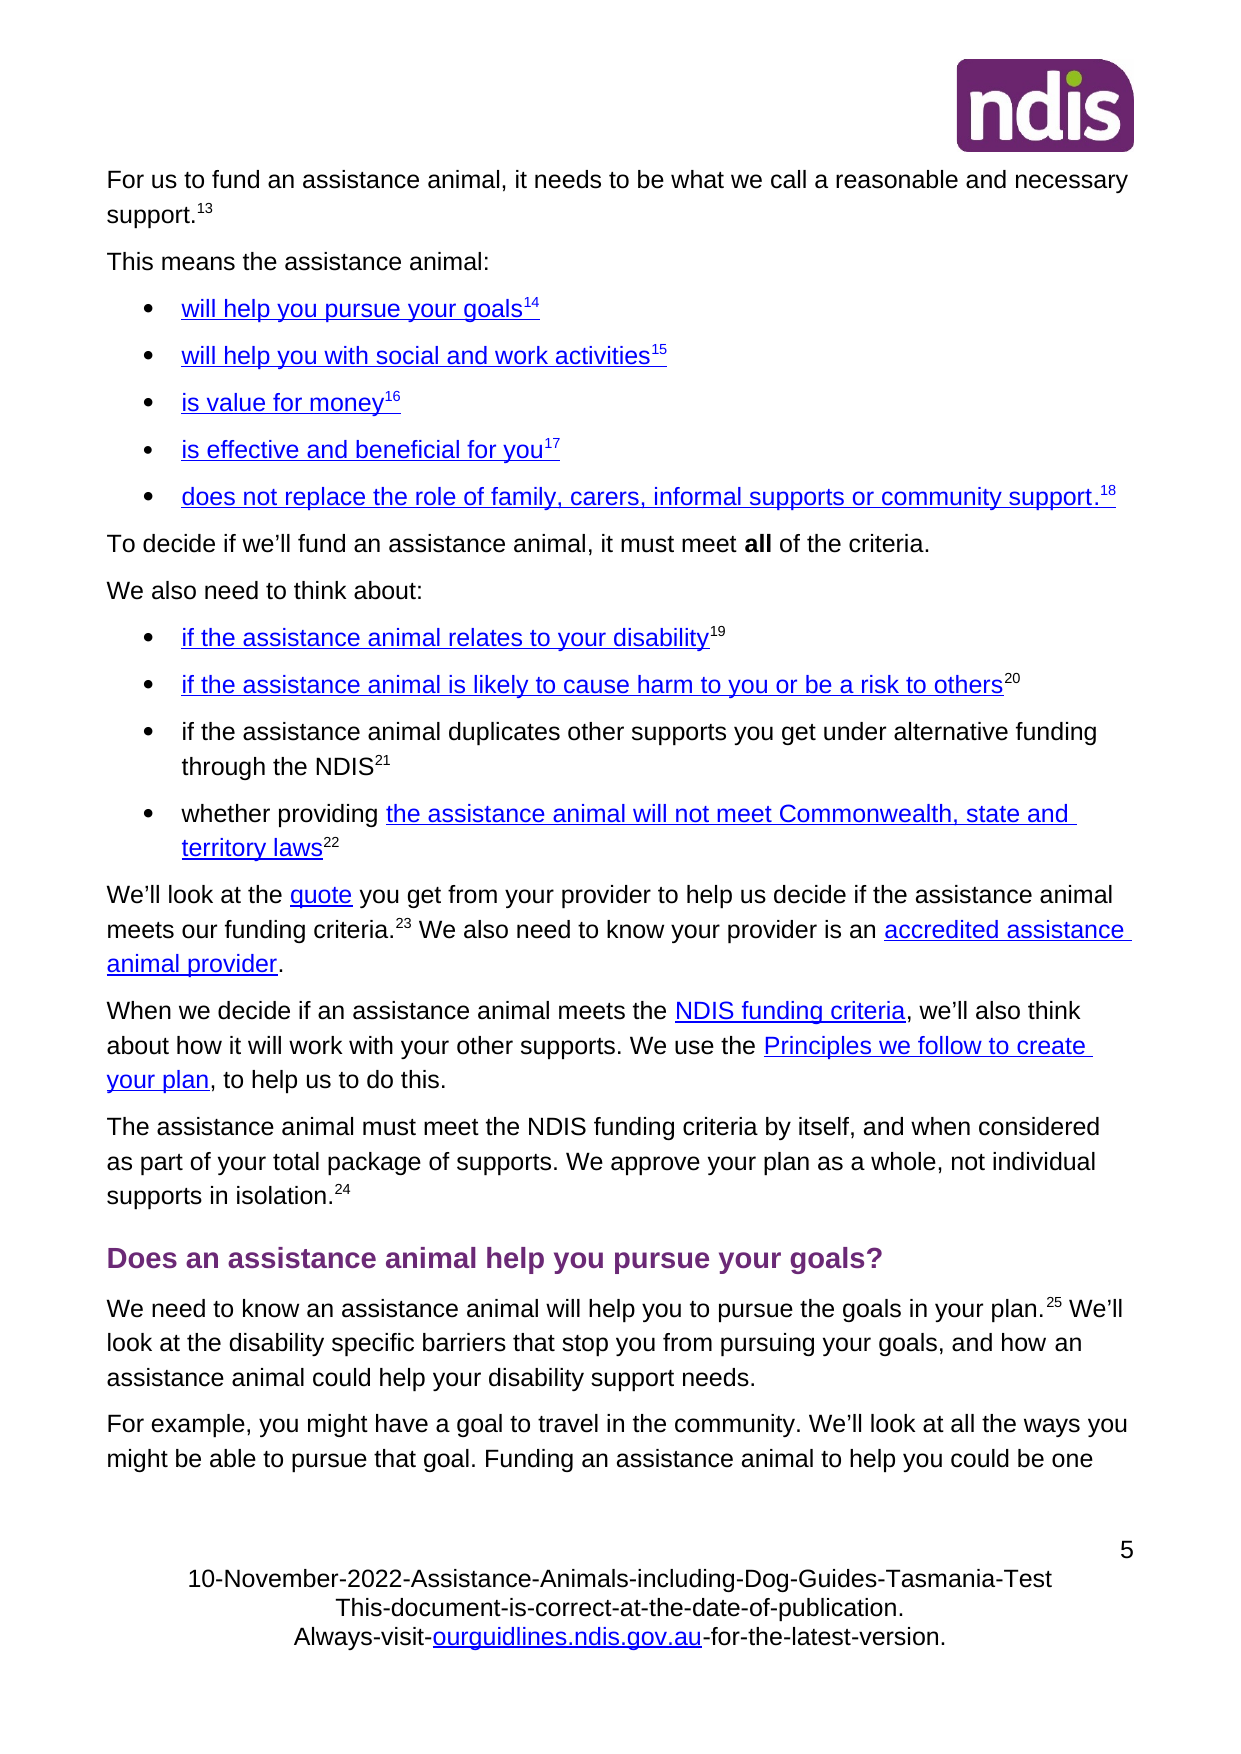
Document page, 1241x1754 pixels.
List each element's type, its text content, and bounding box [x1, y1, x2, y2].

text is effective and beneficial for you [144, 435, 1134, 464]
text is value for money [144, 388, 1134, 417]
text This means the assistance animal: [106, 247, 1134, 276]
list When we decide if an assistance animal meets the NDIS funding criteria, we’ll also think about how it will work with your other supports. We use the Principles we follow to create your plan, to help us to do this. [106, 996, 1134, 1094]
subtitle Does an assistance animal help you pursue your goals? [106, 1241, 1134, 1274]
text does not replace the role of family, carers, informal supports or community support. [144, 482, 1134, 511]
text will help you with social and work activities [144, 341, 1134, 370]
text We also need to think about: [106, 576, 1134, 605]
text if the assistance animal is likely to cause harm to you or be a risk to others [144, 670, 1134, 699]
list The assistance animal must meet the NDIS funding criteria by itself, and when considered as part of your total package of supports. We approve your plan as a whole, not individual supports in isolation. [106, 1112, 1134, 1210]
text For us to fund an assistance animal, it needs to be what we call a reasonable and necessary support. [106, 165, 1134, 229]
text We’ll look at the quote you get from your provider to help us decide if the assistance animal meets our funding criteria. We also need to know your provider is an accredited assistance animal provider. [106, 880, 1134, 978]
text To decide if we’ll fund an assistance animal, it must meet all of the criteria. [106, 529, 1134, 558]
text We need to know an assistance animal will help you to pursue the goals in your plan. We’ll look at the disability specific barriers that stop you from pursuing your goals, and how an assistance animal could help your disability support needs. [106, 1293, 1134, 1391]
text will help you pursue your goals [144, 294, 1134, 323]
text if the assistance animal duplicates other supports you get under alternative funding through the NDIS [144, 717, 1134, 781]
picture [956, 59, 1134, 152]
text if the assistance animal relates to your disability [144, 623, 1134, 652]
text whether providing the assistance animal will not meet Commonwealth, state and territory laws [144, 799, 1134, 862]
